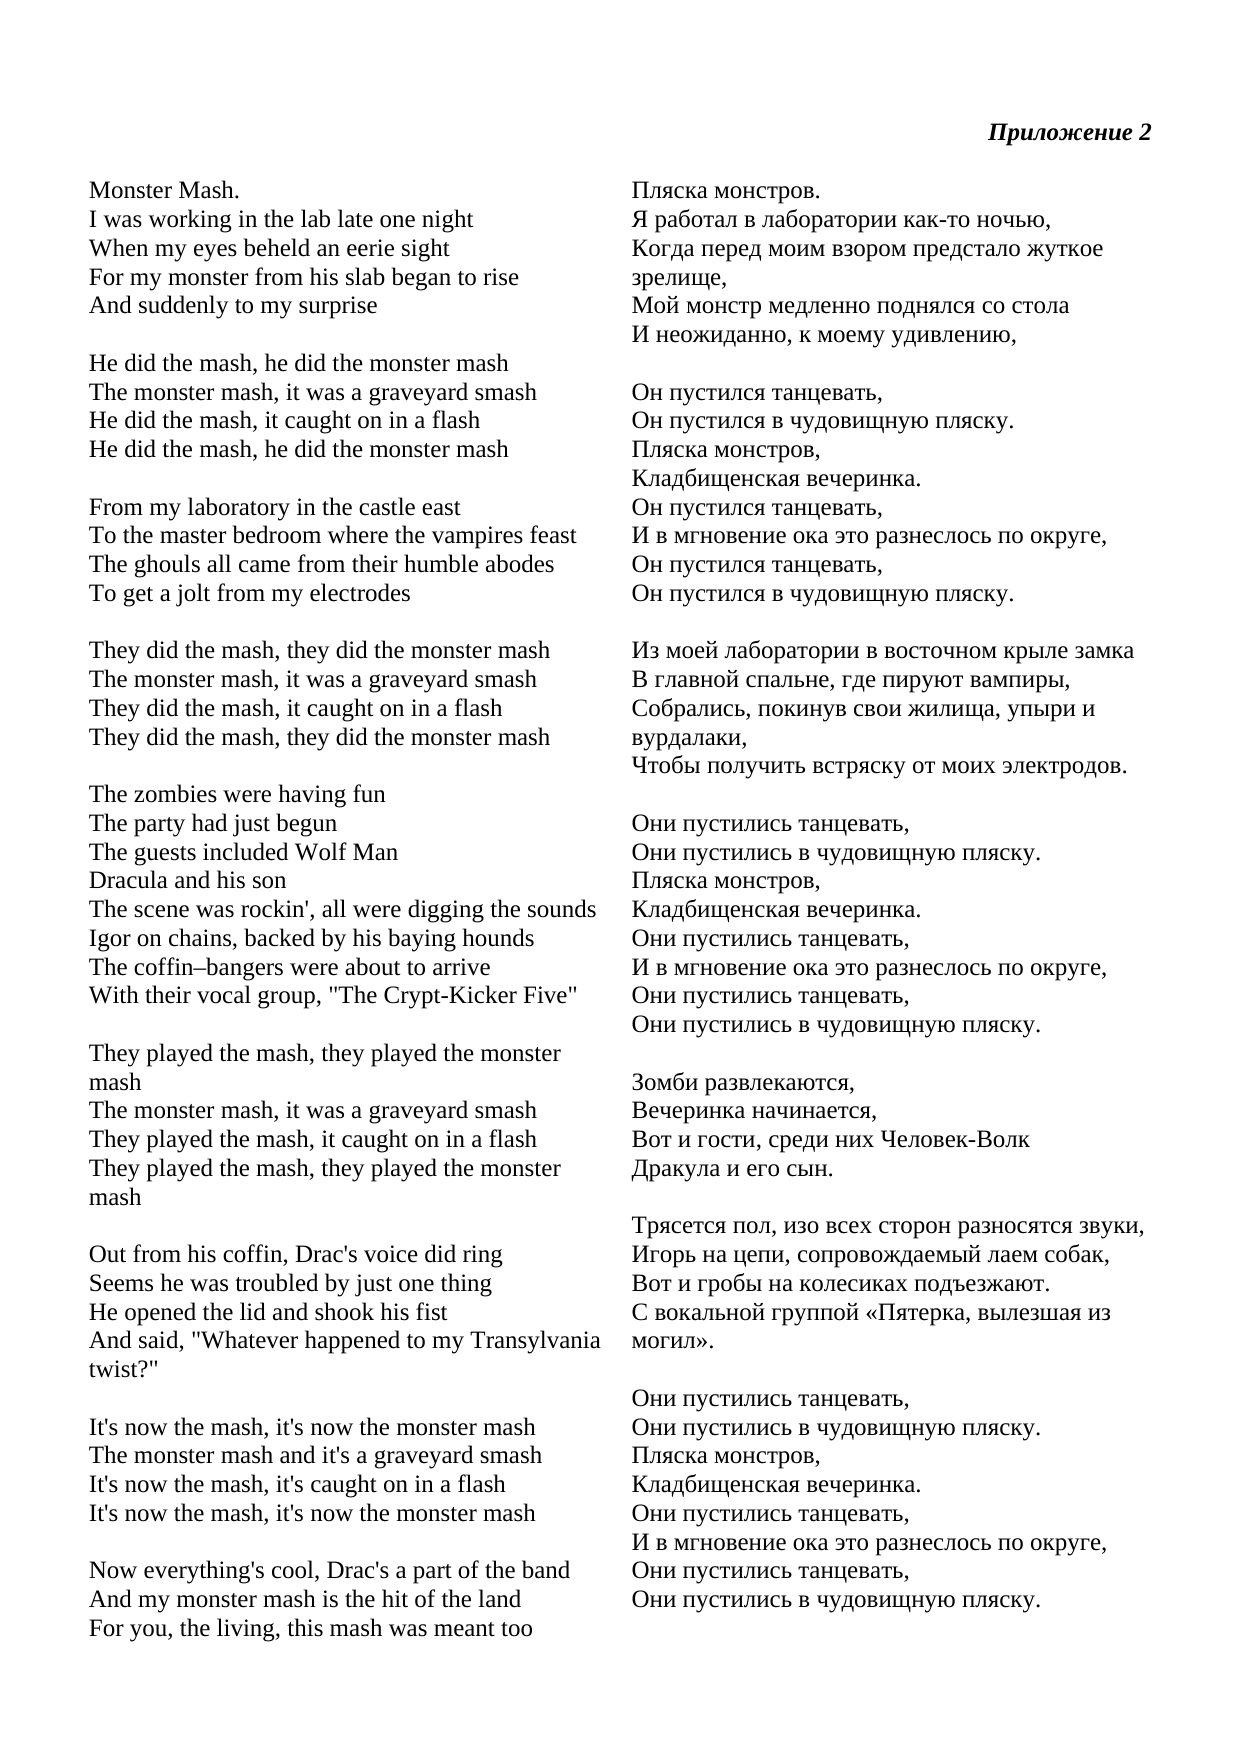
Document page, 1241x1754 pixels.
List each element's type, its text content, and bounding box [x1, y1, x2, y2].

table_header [620, 175, 1163, 1642]
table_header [78, 175, 620, 1642]
list Приложение 2 [89, 117, 1152, 146]
